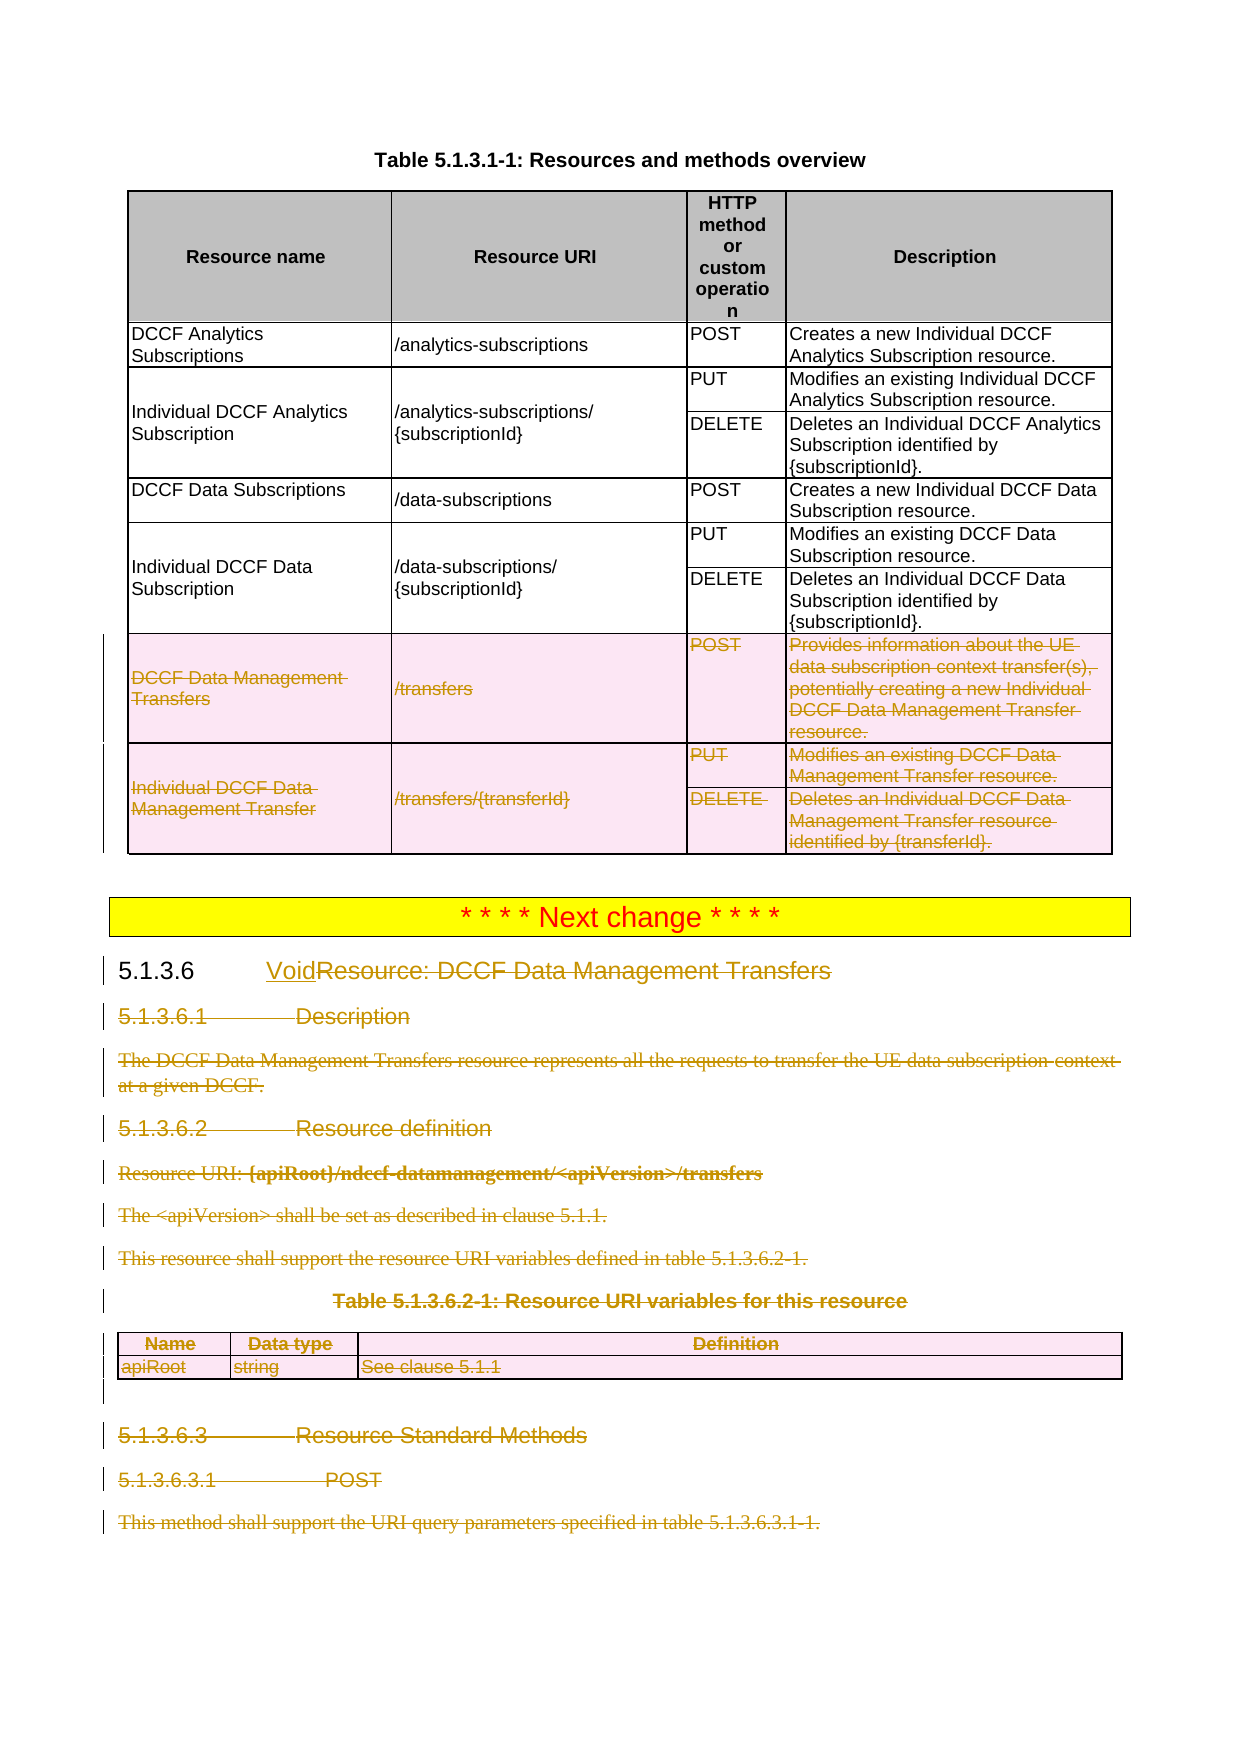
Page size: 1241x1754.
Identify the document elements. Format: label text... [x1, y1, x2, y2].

table_cell POST [688, 323, 785, 366]
text 5.1.3.6 [118, 956, 1122, 984]
table_cell Creates a new Individual DCCF Analytics Subscription resource. [787, 323, 1111, 366]
table_cell PUT [688, 523, 785, 566]
table_cell POST [688, 479, 785, 522]
table_header Resource URI [392, 192, 686, 321]
table_cell /analytics-subscriptions [392, 323, 686, 366]
table_cell PUT [688, 368, 785, 411]
table_cell DCCF Analytics Subscriptions [129, 323, 391, 366]
table_header HTTP method or custom operation [688, 192, 785, 321]
table_cell Modifies an existing Individual DCCF Analytics Subscription resource. [787, 368, 1111, 411]
table_cell Individual DCCF Analytics Subscription [129, 368, 391, 477]
table_cell DELETE [688, 412, 785, 477]
text * * * * Next change * * * * [110, 898, 1130, 936]
table_header Description [787, 192, 1111, 321]
table_cell DELETE [688, 568, 785, 633]
table_header Resource name [129, 192, 391, 321]
table_cell Creates a new Individual DCCF Data Subscription resource. [787, 479, 1111, 522]
text Table 5.1.3.1-1: Resources and methods overview [118, 148, 1122, 172]
table_cell /data-subscriptions [392, 479, 686, 522]
table_cell /analytics-subscriptions/{subscriptionId} [392, 368, 686, 477]
table_cell /data-subscriptions/{subscriptionId} [392, 523, 686, 633]
table_cell Deletes an Individual DCCF Analytics Subscription identified by {subscriptionId}. [787, 412, 1111, 477]
table_cell Individual DCCF Data Subscription [129, 523, 391, 633]
table_cell DCCF Data Subscriptions [129, 479, 391, 522]
table_cell Modifies an existing DCCF Data Subscription resource. [787, 523, 1111, 566]
table_cell Deletes an Individual DCCF Data Subscription identified by {subscriptionId}. [787, 568, 1111, 633]
